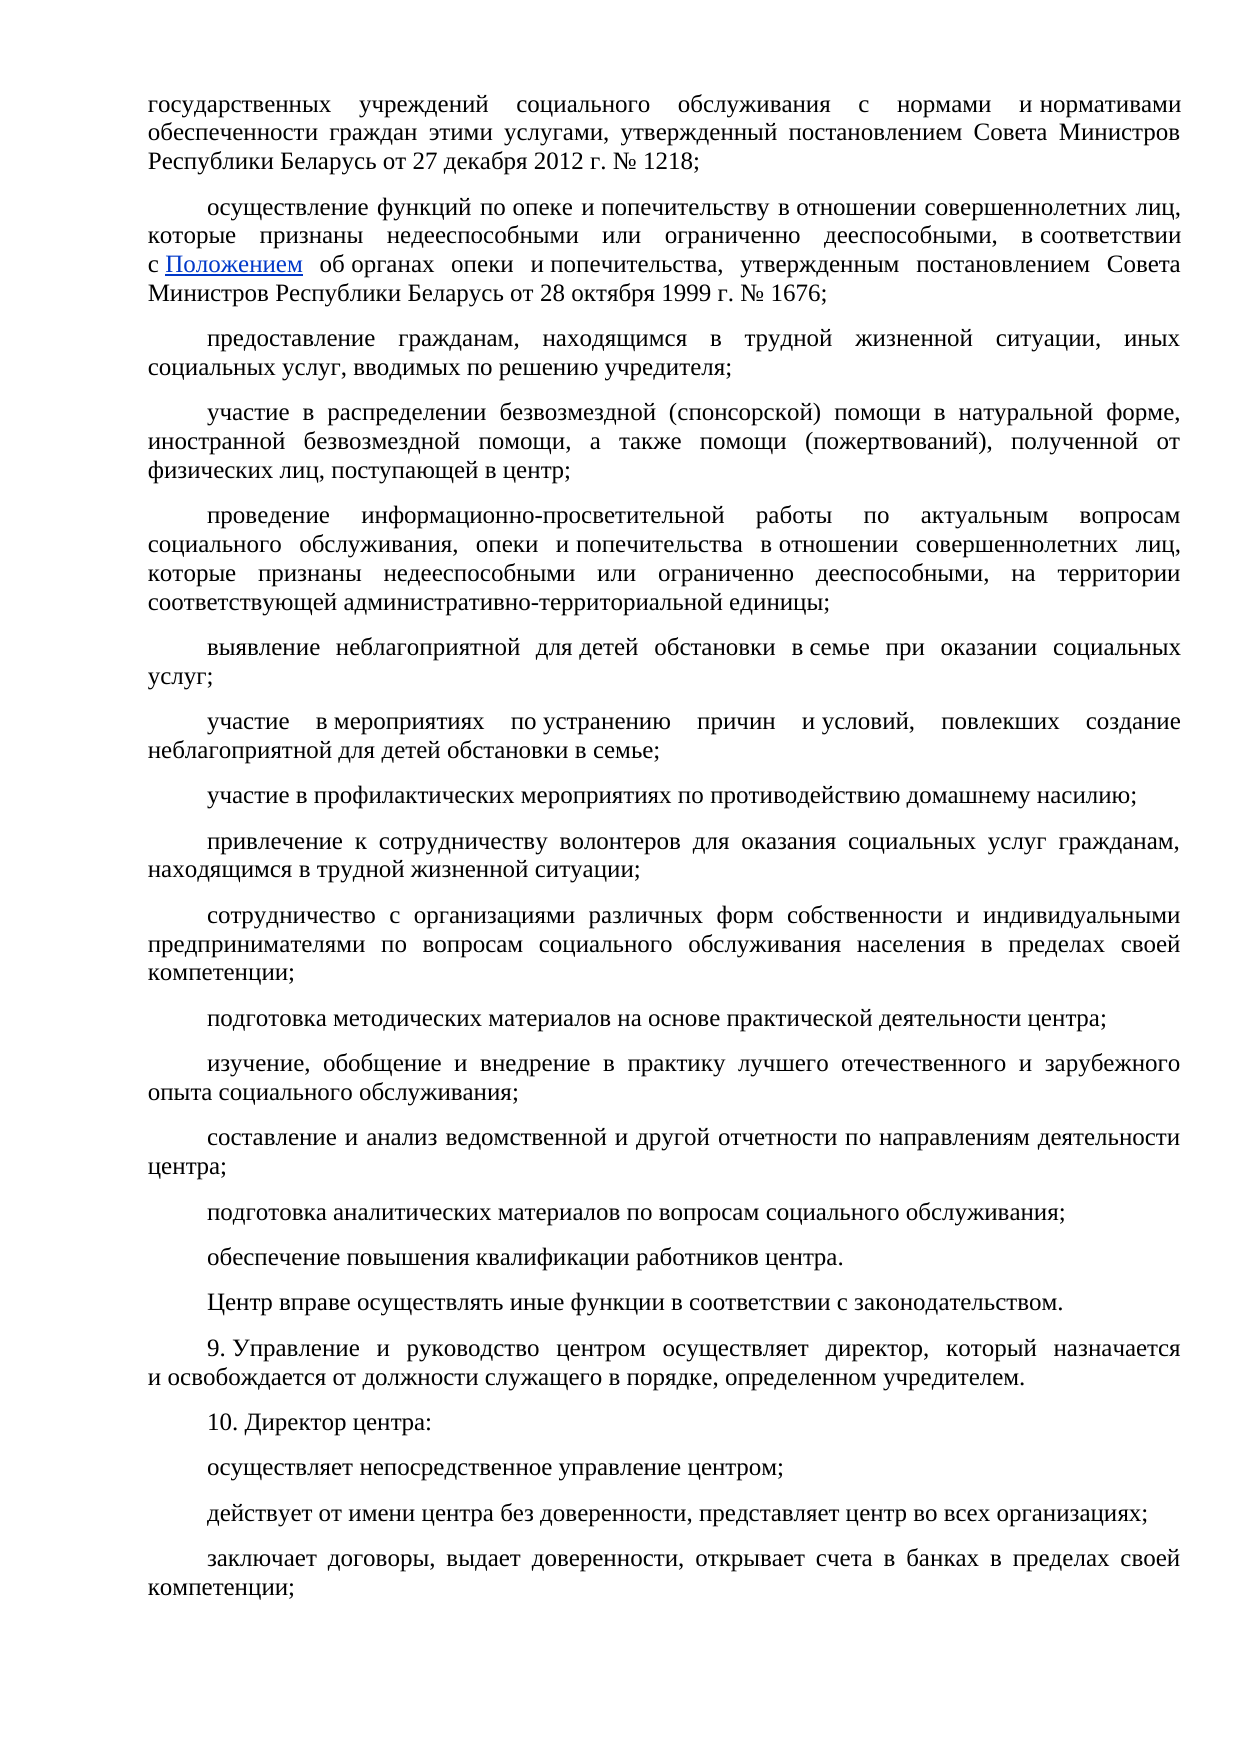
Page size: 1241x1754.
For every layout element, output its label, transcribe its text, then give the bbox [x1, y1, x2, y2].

text подготовка методических материалов на основе практической деятельности центра; [148, 1003, 1181, 1032]
text осуществление функций по опеке и попечительству в отношении совершеннолетних лиц, которые признаны недееспособными или ограниченно дееспособными, в соответствии с Положением об органах опеки и попечительства, утвержденным постановлением Совета Министров Республики Беларусь от 28 октября 1999 г. № 1676; [148, 192, 1181, 307]
text привлечение к сотрудничеству волонтеров для оказания социальных услуг гражданам, находящимся в трудной жизненной ситуации; [148, 826, 1181, 883]
text проведение информационно-просветительной работы по актуальным вопросам социального обслуживания, опеки и попечительства в отношении совершеннолетних лиц, которые признаны недееспособными или ограниченно дееспособными, на территории соответствующей административно-территориальной единицы; [148, 500, 1181, 615]
text участие в мероприятиях по устранению причин и условий, повлекших создание неблагоприятной для детей обстановки в семье; [148, 706, 1181, 764]
text сотрудничество с организациями различных форм собственности и индивидуальными предпринимателями по вопросам социального обслуживания населения в пределах своей компетенции; [148, 900, 1181, 986]
text действует от имени центра без доверенности, представляет центр во всех организациях; [148, 1498, 1181, 1527]
text 10. Директор центра: [148, 1407, 1181, 1436]
text Центр вправе осуществлять иные функции в соответствии с законодательством. [148, 1287, 1181, 1316]
text выявление неблагоприятной для детей обстановки в семье при оказании социальных услуг; [148, 632, 1181, 689]
text осуществляет непосредственное управление центром; [148, 1452, 1181, 1481]
text предоставление гражданам, находящимся в трудной жизненной ситуации, иных социальных услуг, вводимых по решению учредителя; [148, 323, 1181, 381]
text изучение, обобщение и внедрение в практику лучшего отечественного и зарубежного опыта социального обслуживания; [148, 1048, 1181, 1106]
text обеспечение повышения квалификации работников центра. [148, 1242, 1181, 1271]
text участие в распределении безвозмездной (спонсорской) помощи в натуральной форме, иностранной безвозмездной помощи, а также помощи (пожертвований), полученной от физических лиц, поступающей в центр; [148, 397, 1181, 484]
text подготовка аналитических материалов по вопросам социального обслуживания; [148, 1197, 1181, 1225]
text заключает договоры, выдает доверенности, открывает счета в банках в пределах своей компетенции; [148, 1543, 1181, 1601]
text составление и анализ ведомственной и другой отчетности по направлениям деятельности центра; [148, 1122, 1181, 1180]
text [148, 89, 1181, 175]
text 9. Управление и руководство центром осуществляет директор, который назначается и освобождается от должности служащего в порядке, определенном учредителем. [148, 1333, 1181, 1390]
text участие в профилактических мероприятиях по противодействию домашнему насилию; [148, 780, 1181, 809]
